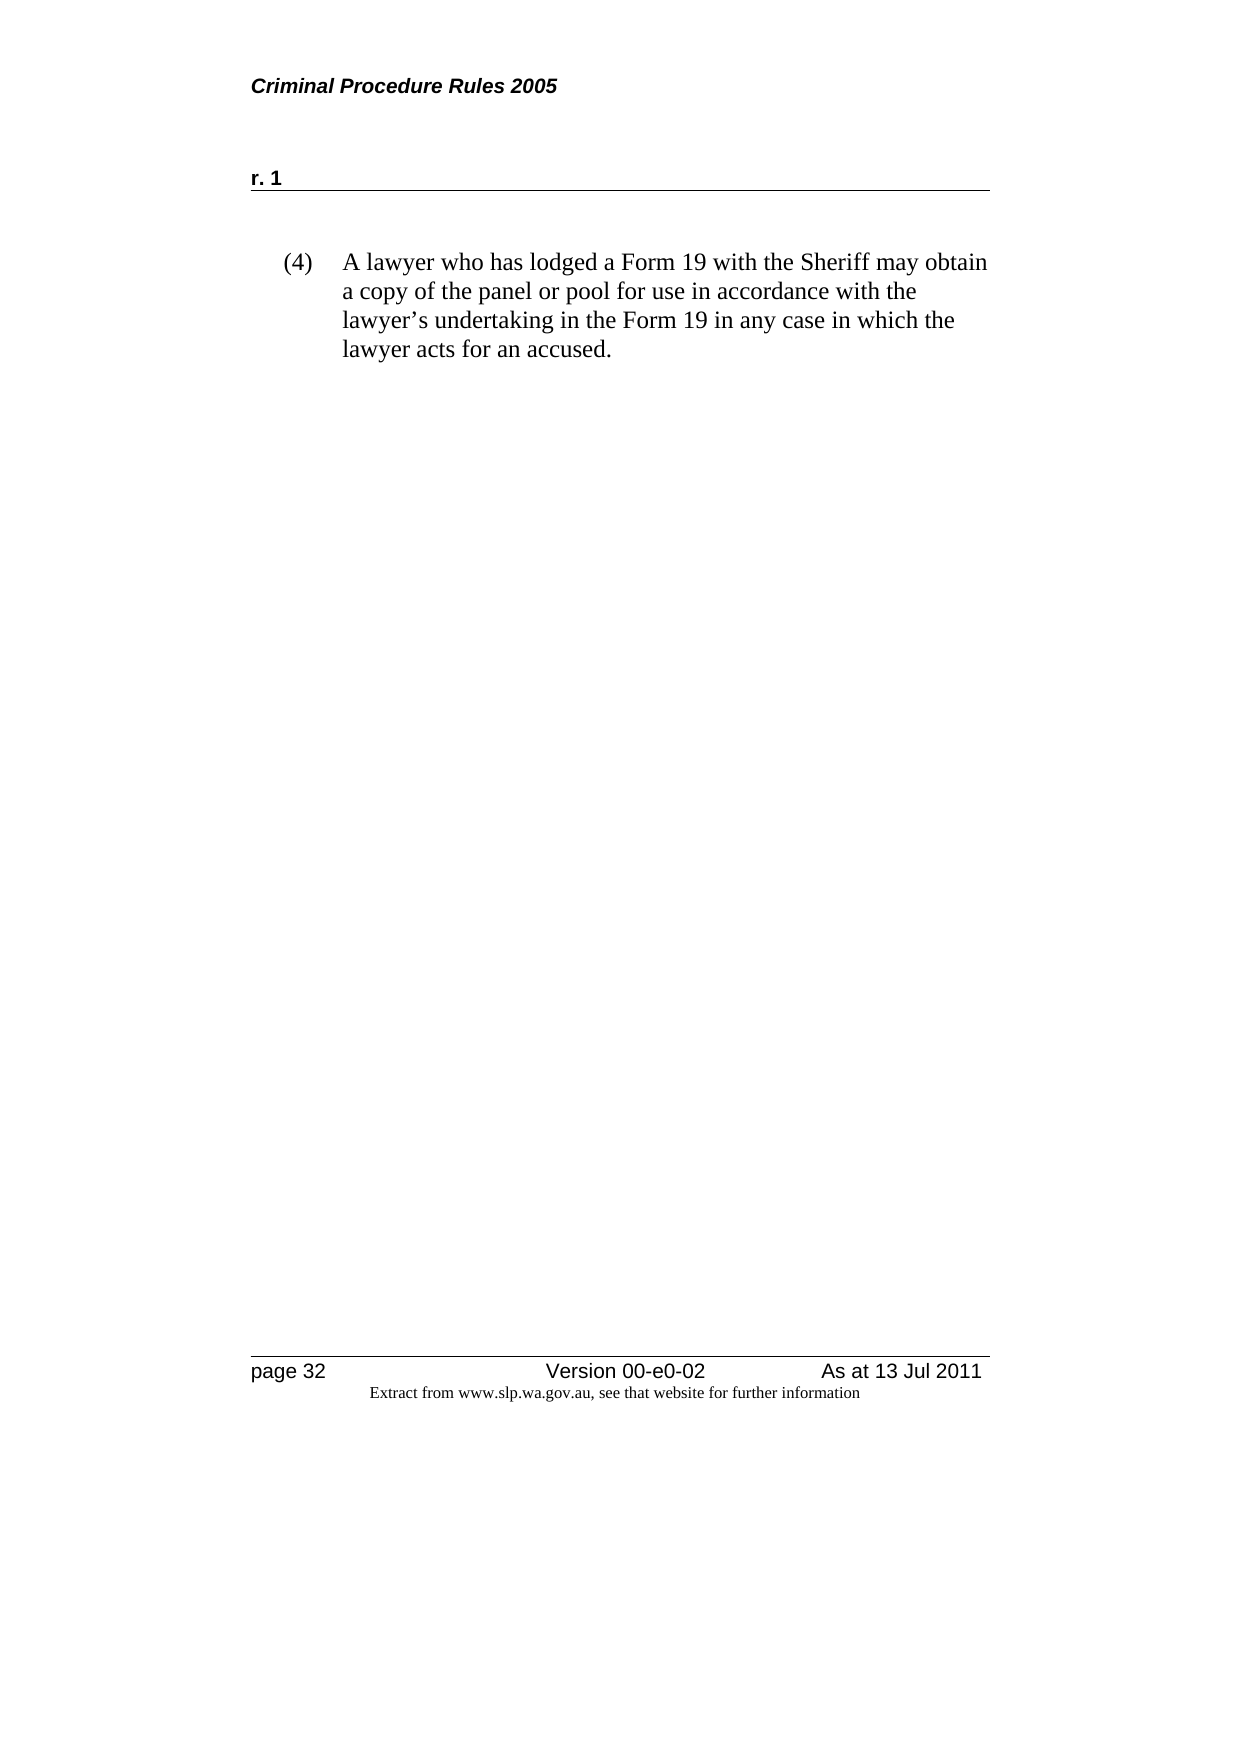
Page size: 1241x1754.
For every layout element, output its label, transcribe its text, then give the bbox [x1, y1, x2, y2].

text (4) A lawyer who has lodged a Form 19 with the Sheriff may obtain a copy of the panel or pool for use in accordance with the lawyer’s undertaking in the Form 19 in any case in which the lawyer acts for an accused. [251, 247, 990, 362]
